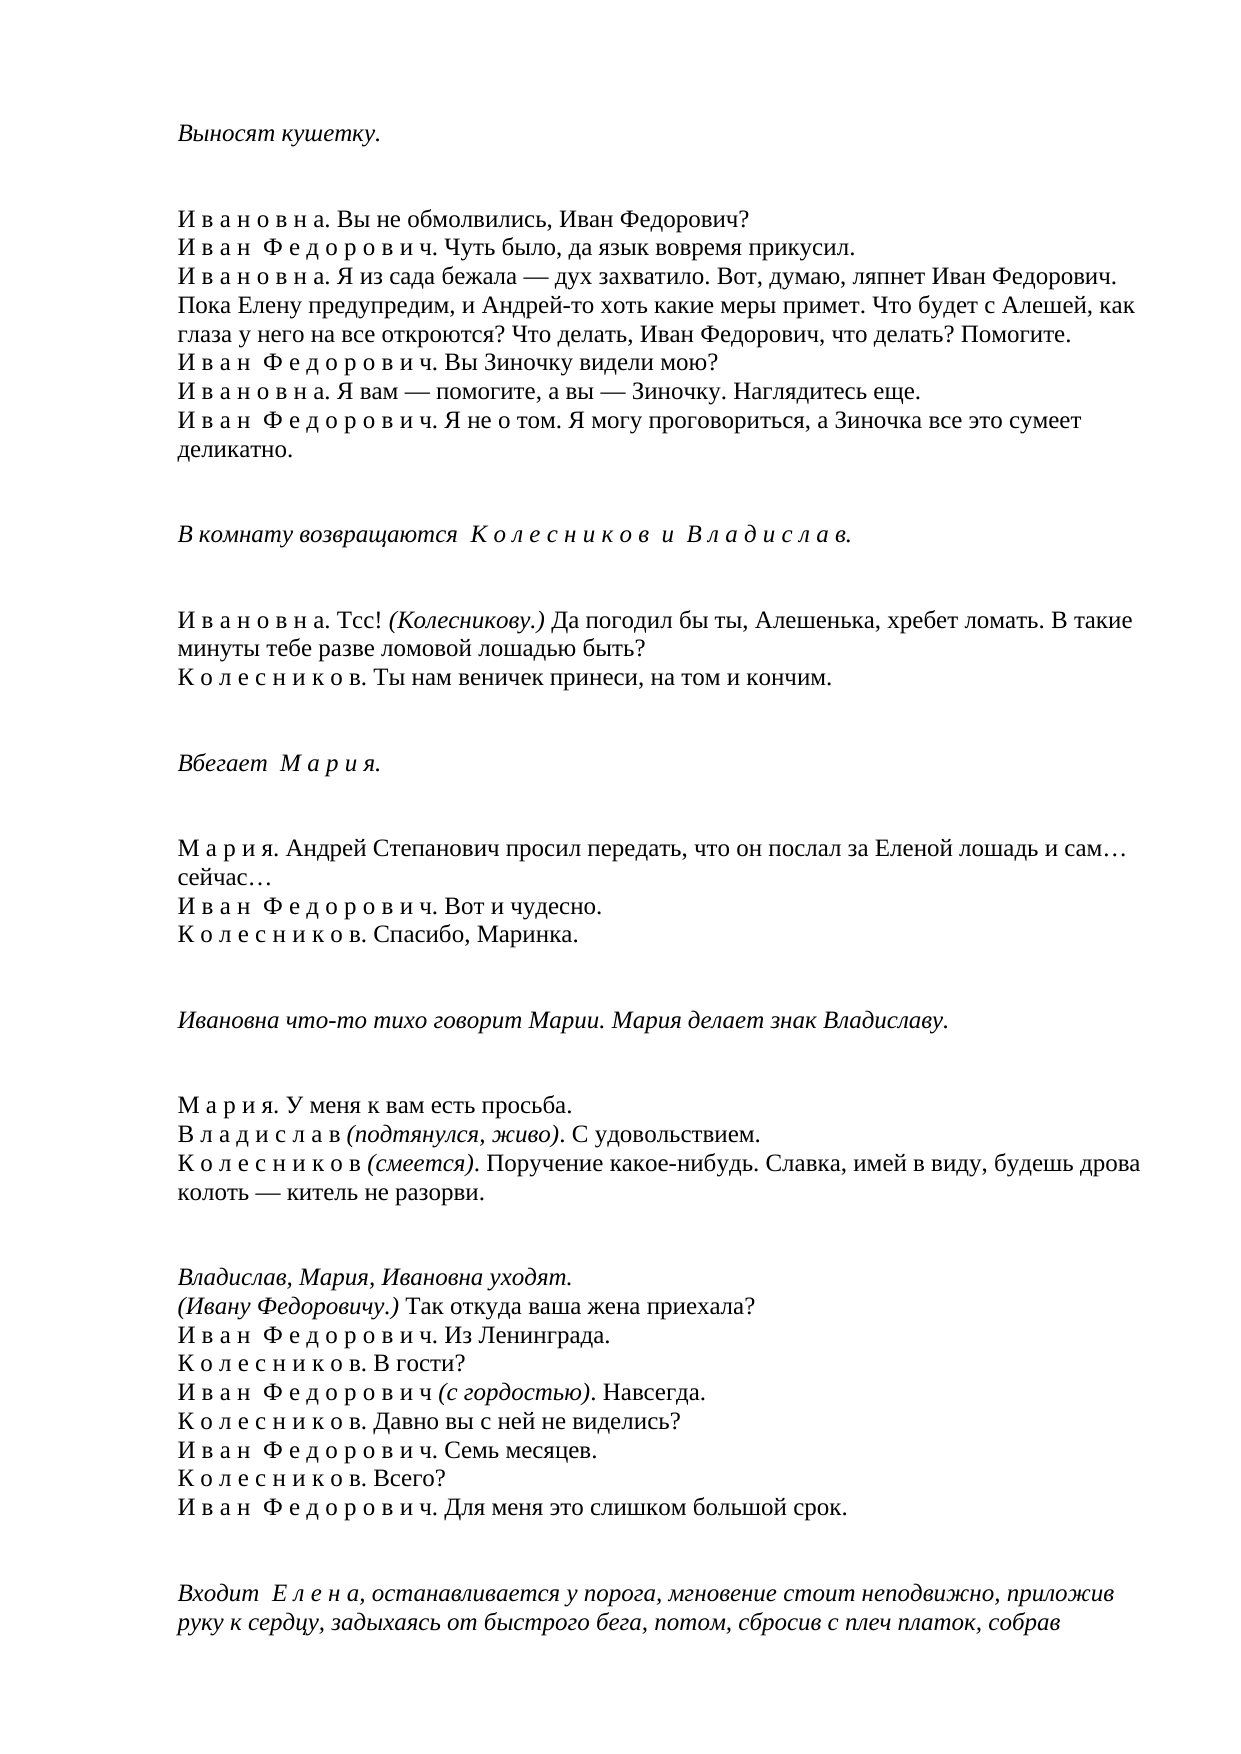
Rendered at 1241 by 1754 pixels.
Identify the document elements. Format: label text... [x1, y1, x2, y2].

text В л а д и с л а в (подтянулся, живо). С удовольствием. [177, 1119, 1152, 1148]
text К о л е с н и к о в. Давно вы с ней не виделись? [177, 1406, 1152, 1435]
text (Ивану Федоровичу.) Так откуда ваша жена приехала? [177, 1291, 1152, 1320]
text И в а н Ф е д о р о в и ч. Семь месяцев. [177, 1435, 1152, 1463]
text К о л е с н и к о в. В гости? [177, 1348, 1152, 1377]
text И в а н Ф е д о р о в и ч. Вы Зиночку видели мою? [177, 347, 1152, 376]
text И в а н о в н а. Я из сада бежала — дух захватило. Вот, думаю, ляпнет Иван Федорович. Пока Елену предупредим, и Андрей-то хоть какие меры примет. Что будет с Алешей, как глаза у него на все откроются? Что делать, Иван Федорович, что делать? Помогите. [177, 261, 1152, 347]
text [177, 1578, 1152, 1635]
text И в а н Ф е д о р о в и ч (с гордостью). Навсегда. [177, 1377, 1152, 1406]
text В комнату возвращаются К о л е с н и к о в и В л а д и с л а в. [177, 519, 1152, 548]
text И в а н о в н а. Я вам — помогите, а вы — Зиночку. Наглядитесь еще. [177, 376, 1152, 405]
text И в а н о в н а. Вы не обмолвились, Иван Федорович? [177, 204, 1152, 232]
text К о л е с н и к о в (смеется). Поручение какое-нибудь. Славка, имей в виду, будешь дрова колоть — китель не разорви. [177, 1148, 1152, 1206]
text И в а н Ф е д о р о в и ч. Вот и чудесно. [177, 891, 1152, 919]
text К о л е с н и к о в. Ты нам веничек принеси, на том и кончим. [177, 662, 1152, 691]
text Владислав, Мария, Ивановна уходят. [177, 1262, 1152, 1291]
text Выносят кушетку. [177, 118, 1152, 147]
text И в а н Ф е д о р о в и ч. Я не о том. Я могу проговориться, а Зиночка все это сумеет деликатно. [177, 405, 1152, 462]
text И в а н Ф е д о р о в и ч. Чуть было, да язык вовремя прикусил. [177, 232, 1152, 261]
text Ивановна что-то тихо говорит Марии. Мария делает знак Владиславу. [177, 1005, 1152, 1034]
text М а р и я. У меня к вам есть просьба. [177, 1091, 1152, 1119]
text К о л е с н и к о в. Всего? [177, 1463, 1152, 1492]
text И в а н о в н а. Тсс! (Колесникову.) Да погодил бы ты, Алешенька, хребет ломать. В такие минуты тебе разве ломовой лошадью быть? [177, 605, 1152, 662]
text И в а н Ф е д о р о в и ч. Для меня это слишком большой срок. [177, 1492, 1152, 1521]
text К о л е с н и к о в. Спасибо, Маринка. [177, 919, 1152, 948]
text И в а н Ф е д о р о в и ч. Из Ленинграда. [177, 1320, 1152, 1348]
text М а р и я. Андрей Степанович просил передать, что он послал за Еленой лошадь и сам… сейчас… [177, 833, 1152, 891]
text Вбегает М а р и я. [177, 748, 1152, 776]
